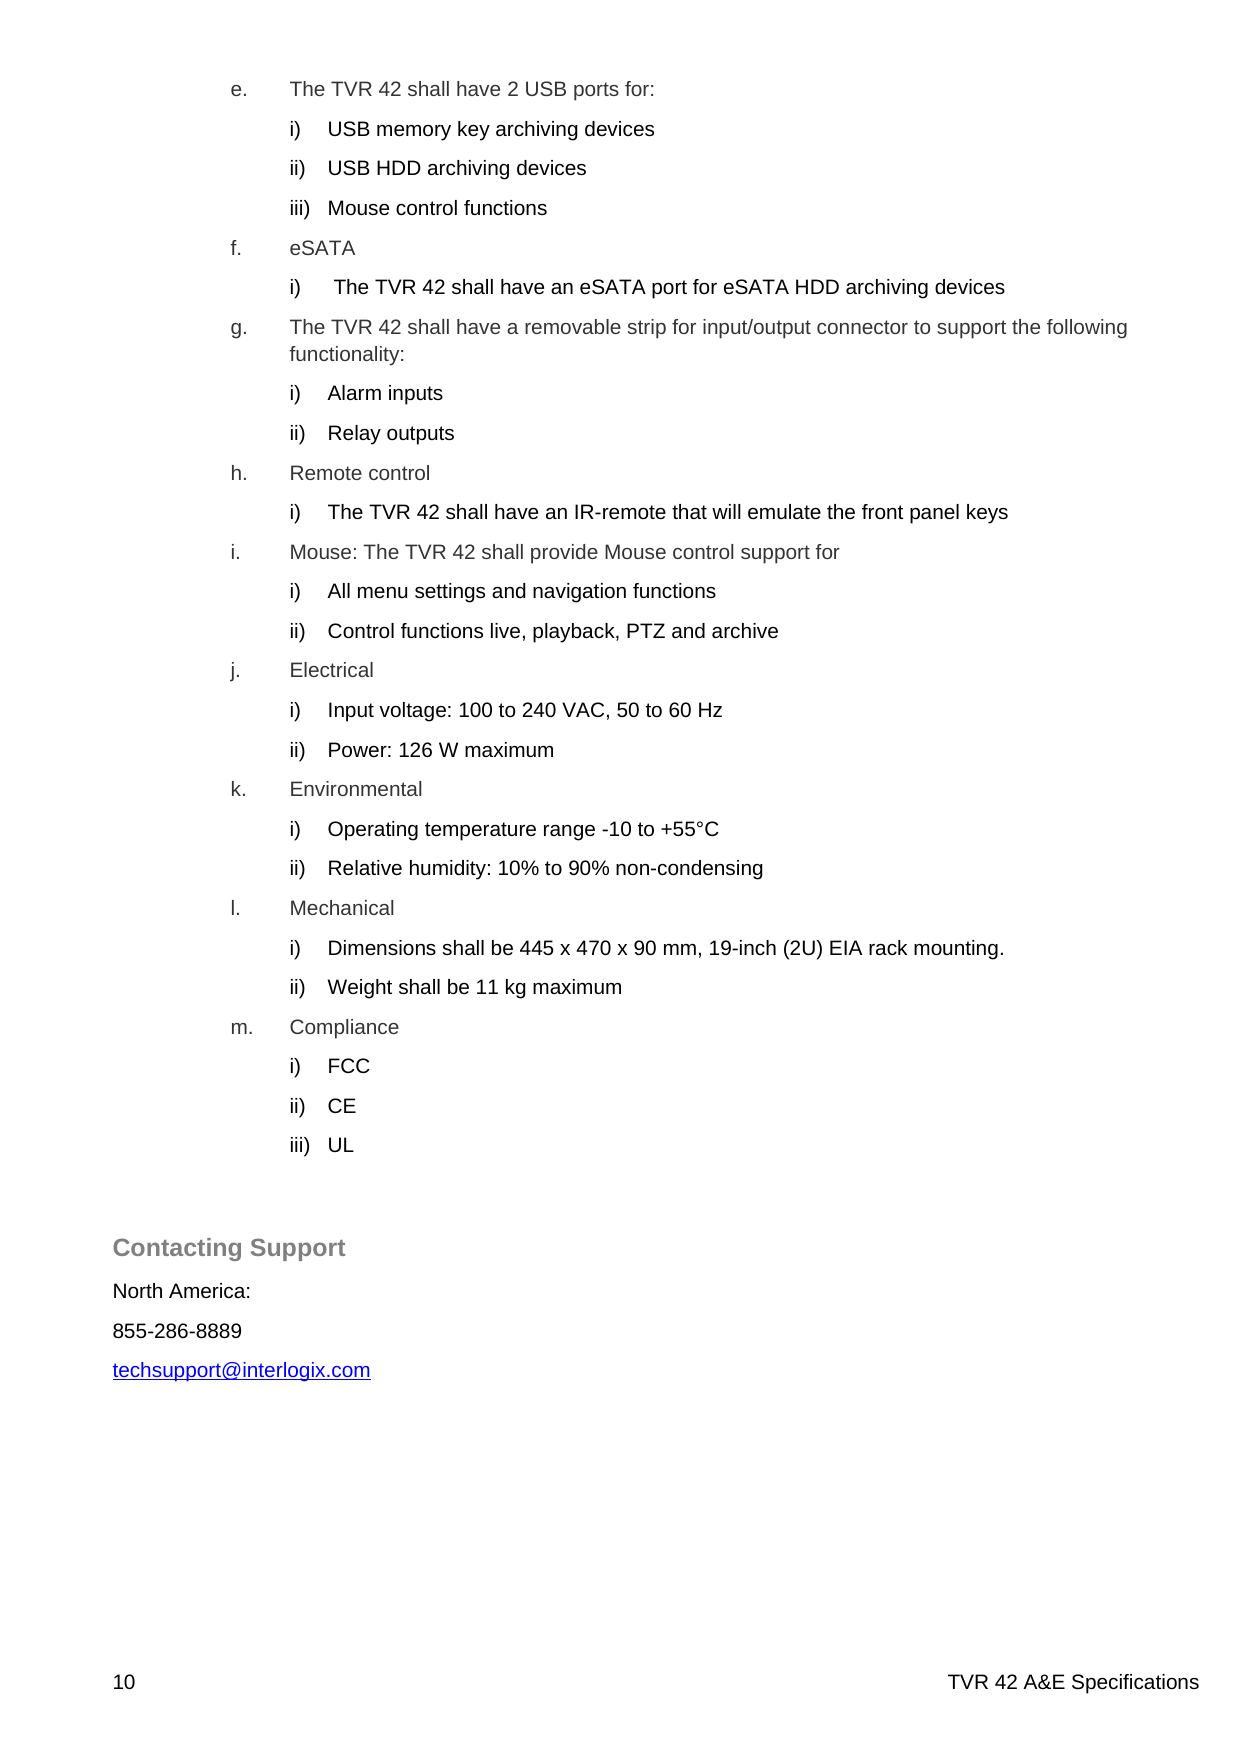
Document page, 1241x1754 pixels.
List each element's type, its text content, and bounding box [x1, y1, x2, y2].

subtitle Remote control [230, 458, 1165, 485]
subtitle eSATA [230, 233, 1165, 260]
subtitle Relay outputs [289, 419, 1165, 446]
subtitle Dimensions shall be 445 x 470 x 90 mm, 19-inch (2U) EIA rack mounting. [289, 933, 1165, 960]
subtitle Mouse control functions [289, 194, 1165, 221]
subtitle CE [289, 1092, 1165, 1119]
subtitle UL [289, 1131, 1165, 1158]
text 855-286-8889 [112, 1317, 1165, 1344]
subtitle The TVR 42 shall have an IR-remote that will emulate the front panel keys [289, 498, 1165, 525]
subtitle All menu settings and navigation functions [289, 577, 1165, 604]
subtitle The TVR 42 shall have a removable strip for input/output connector to support the following functionality: [230, 312, 1165, 367]
subtitle USB HDD archiving devices [289, 154, 1165, 181]
subtitle Weight shall be 11 kg maximum [289, 973, 1165, 1000]
subtitle FCC [289, 1052, 1165, 1079]
subtitle Alarm inputs [289, 379, 1165, 406]
subtitle USB memory key archiving devices [289, 114, 1165, 142]
subtitle Electrical [230, 656, 1165, 683]
subtitle Control functions live, playback, PTZ and archive [289, 617, 1165, 644]
subtitle Power: 126 W maximum [289, 735, 1165, 762]
text North America: [112, 1277, 1165, 1304]
text techsupport@interlogix.com [112, 1356, 1165, 1383]
subtitle Operating temperature range -10 to +55°C [289, 814, 1165, 842]
subtitle Mechanical [230, 894, 1165, 921]
subtitle The TVR 42 shall have an eSATA port for eSATA HDD archiving devices [289, 273, 1165, 300]
subtitle Relative humidity: 10% to 90% non-condensing [289, 854, 1165, 881]
text Contacting Support [112, 1223, 1165, 1264]
subtitle Input voltage: 100 to 240 VAC, 50 to 60 Hz [289, 696, 1165, 723]
subtitle Mouse: The TVR 42 shall provide Mouse control support for [230, 537, 1165, 564]
subtitle The TVR 42 shall have 2 USB ports for: [230, 75, 1165, 102]
subtitle Compliance [230, 1012, 1165, 1039]
subtitle Environmental [230, 775, 1165, 802]
